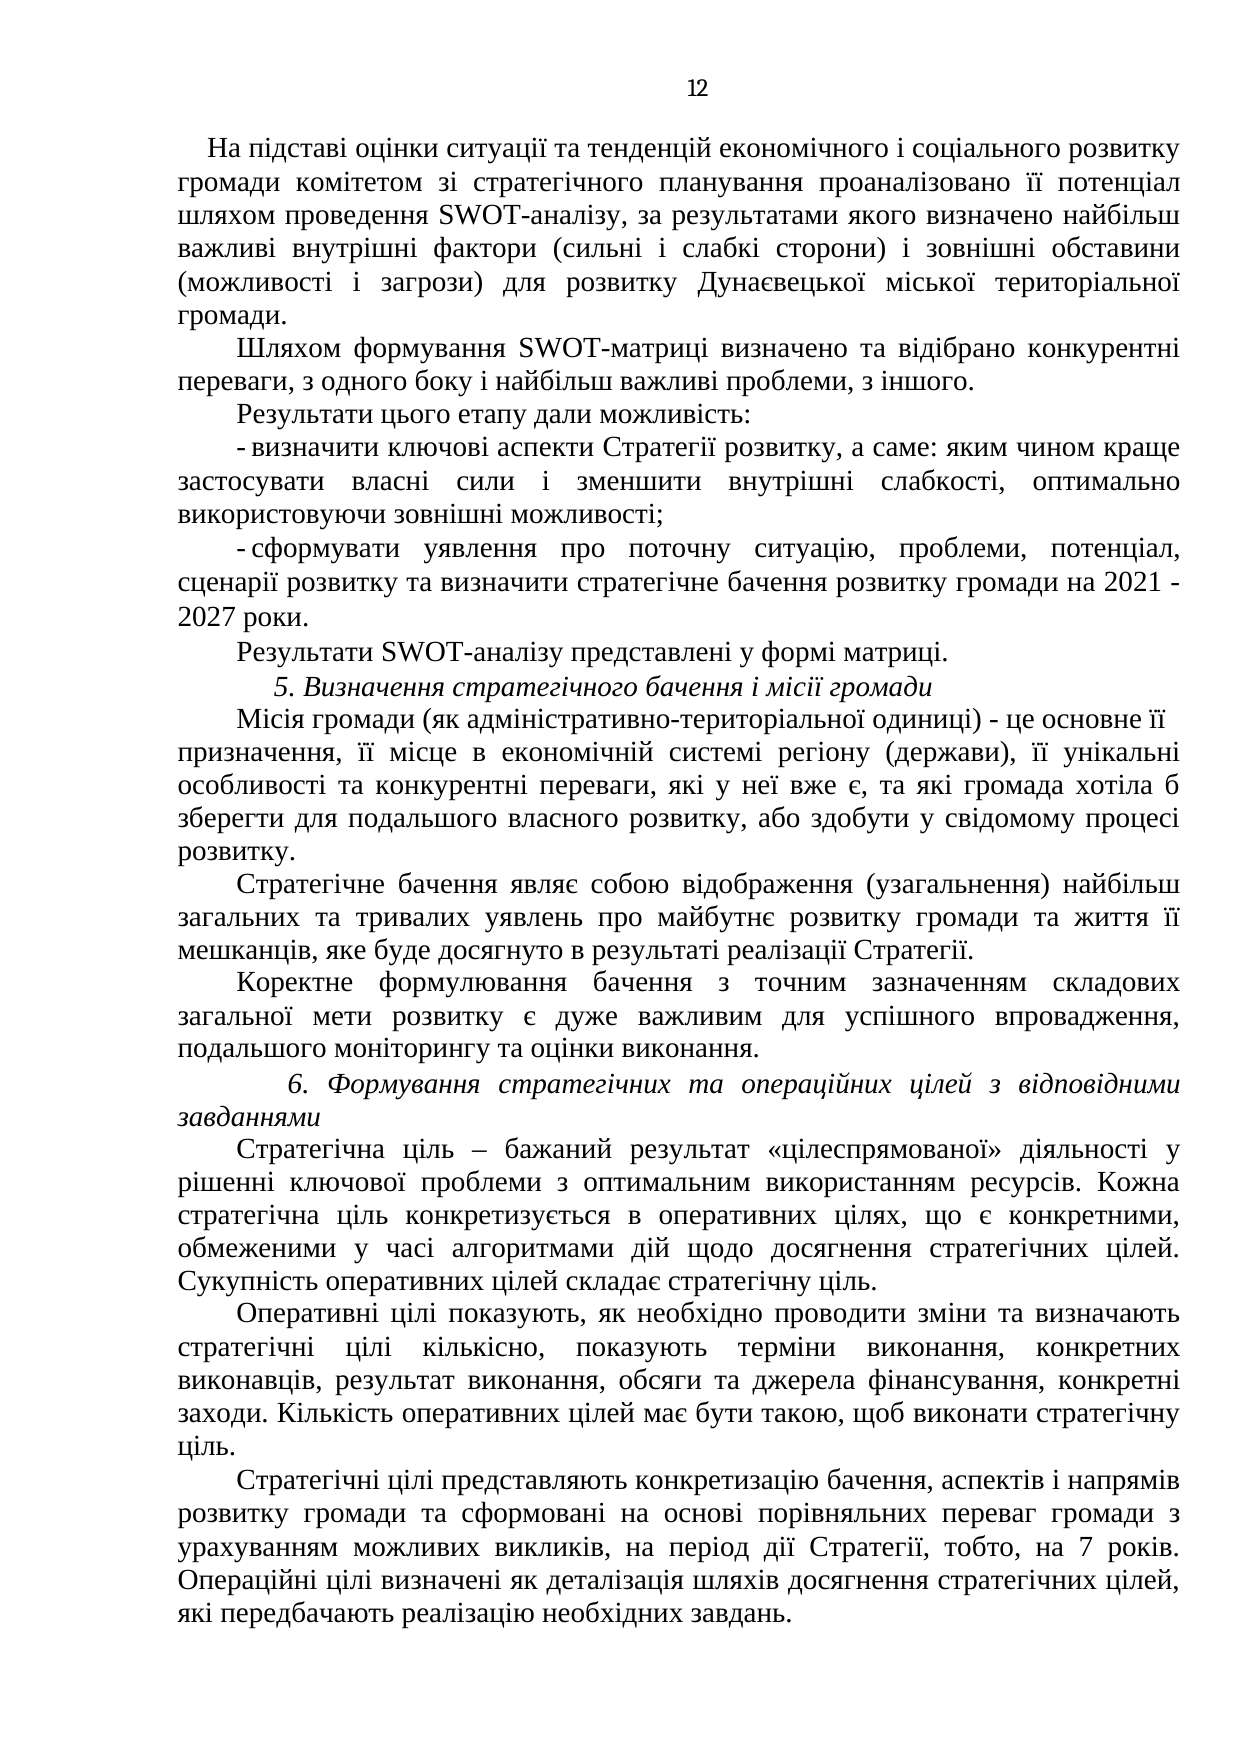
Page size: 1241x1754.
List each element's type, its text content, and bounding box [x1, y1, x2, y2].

text Коректне формулювання бачення з точним зазначенням складових загальної мети розвитку є дуже важливим для успішного впровадження, подальшого моніторингу та оцінки виконання. [177, 965, 1181, 1064]
text Оперативні цілі показують, як необхідно проводити зміни та визначають стратегічні цілі кількісно, показують терміни виконання, конкретних виконавців, результат виконання, обсяги та джерела фінансування, конкретні заходи. Кількість оперативних цілей має бути такою, щоб виконати стратегічну ціль. [177, 1297, 1181, 1461]
text призначення, її місце в економічній системі регіону (держави), її унікальні особливості та конкурентні переваги, які у неї вже є, та які громада хотіла б зберегти для подальшого власного розвитку, або здобути у свідомому процесі розвитку. [177, 735, 1181, 867]
list Результати SWOT-аналізу представлені у формі матриці. [236, 634, 1181, 668]
list 6. Формування стратегічних та операційних цілей з відповідними завданнями [177, 1067, 1181, 1132]
text Стратегічна ціль – бажаний результат «цілеспрямованої» діяльності у рішенні ключової проблеми з оптимальним використанням ресурсів. Кожна стратегічна ціль конкретизується в оперативних цілях, що є конкретними, обмеженими у часі алгоритмами дій щодо досягнення стратегічних цілей. Сукупність оперативних цілей складає стратегічну ціль. [177, 1132, 1181, 1297]
text Місія громади (як адміністративно-територіальної одиниці) - це основне її [177, 702, 1181, 735]
text Результати цього етапу дали можливість: [177, 397, 1181, 430]
text Стратегічне бачення являє собою відображення (узагальнення) найбільш загальних та тривалих уявлень про майбутнє розвитку громади та життя її мешканців, яке буде досягнуто в результаті реалізації Стратегії. [177, 867, 1181, 965]
text Стратегічні цілі представляють конкретизацію бачення, аспектів і напрямів розвитку громади та сформовані на основі порівняльних переваг громади з урахуванням можливих викликів, на період дії Стратегії, тобто, на 7 років. Операційні цілі визначені як деталізація шляхів досягнення стратегічних цілей, які передбачають реалізацію необхідних завдань. [177, 1463, 1181, 1629]
list 5. Визначення стратегічного бачення і місії громади [274, 669, 1181, 702]
text На підставі оцінки ситуації та тенденцій економічного і соціального розвитку громади комітетом зі стратегічного планування проаналізовано її потенціал шляхом проведення SWOT-аналізу, за результатами якого визначено найбільш важливі внутрішні фактори (сильні і слабкі сторони) і зовнішні обставини (можливості і загрози) для розвитку Дунаєвецької міської територіальної громади. [177, 131, 1181, 331]
list сформувати уявлення про поточну ситуацію, проблеми, потенціал, сценарії розвитку та визначити стратегічне бачення розвитку громади на 2021 - 2027 роки. [177, 530, 1181, 633]
list визначити ключові аспекти Стратегії розвитку, а саме: яким чином краще застосувати власні сили і зменшити внутрішні слабкості, оптимально використовуючи зовнішні можливості; [177, 430, 1181, 530]
text Шляхом формування SWOT-матриці визначено та відібрано конкурентні переваги, з одного боку і найбільш важливі проблеми, з іншого. [177, 331, 1181, 397]
